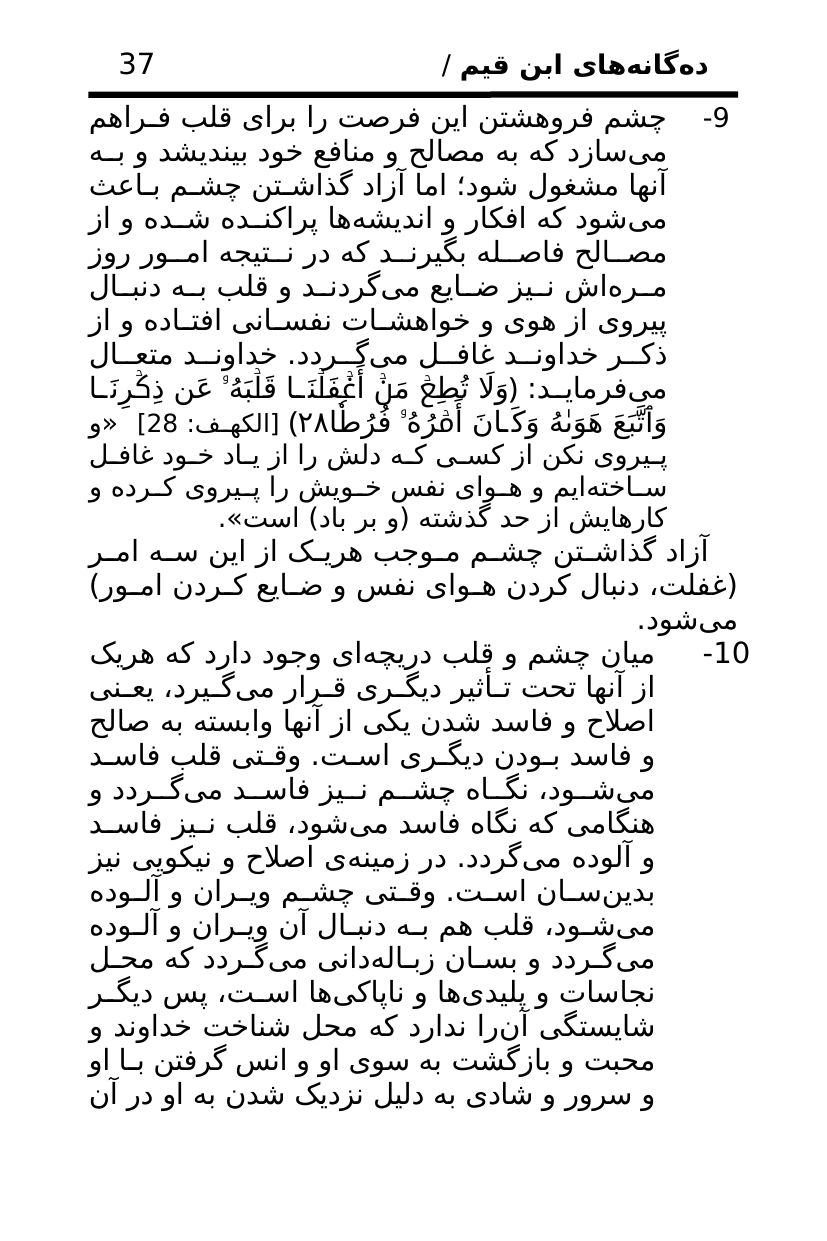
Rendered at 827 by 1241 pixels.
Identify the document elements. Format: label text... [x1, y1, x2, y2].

text آزاد گذاشتن چشم موجب هریک از این سه‌ امر (غفلت، دنبال کردن هوای نفس و ضایع کردن امور) می‌شود. [89, 534, 738, 636]
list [89, 636, 703, 1112]
list چشم فروهشتن این فرصت را برای قلب فراهم می‌سازد که‌ به‌ مصالح و منافع خود بیندیشد و به آنها مشغول شود؛ اما آزاد گذاشتن چشم باعث می‌شود که‌ افکار و اندیشه‌ها پراکنده‌ شده و از مصالح فاصله‌ بگیرند که‌ در نتیجه‌ امور روز مره‌اش نیز ضایع می‌گردند و قلب به دنبال پیروی از هوی و خواهشات نفسانی افتاده و از ذکر خداوند غافل می‌گردد. خداوند متعال می‌فرماید: ﴿وَلَا تُطِعۡ مَنۡ أَغۡفَلۡنَا قَلۡبَهُۥ عَن ذِكۡرِنَا وَٱتَّبَعَ هَوَىٰهُ وَكَانَ أَمۡرُهُۥ فُرُطٗا٢٨﴾ [الكهف: 28] «و پیروی نکن از کسی‌ که دلش را از یاد خود غافل ساخته‌ایم و هوای نفس خویش را پیروی کرده و کارهایش از حد گذشته (و بر باد) است». [89, 100, 703, 534]
